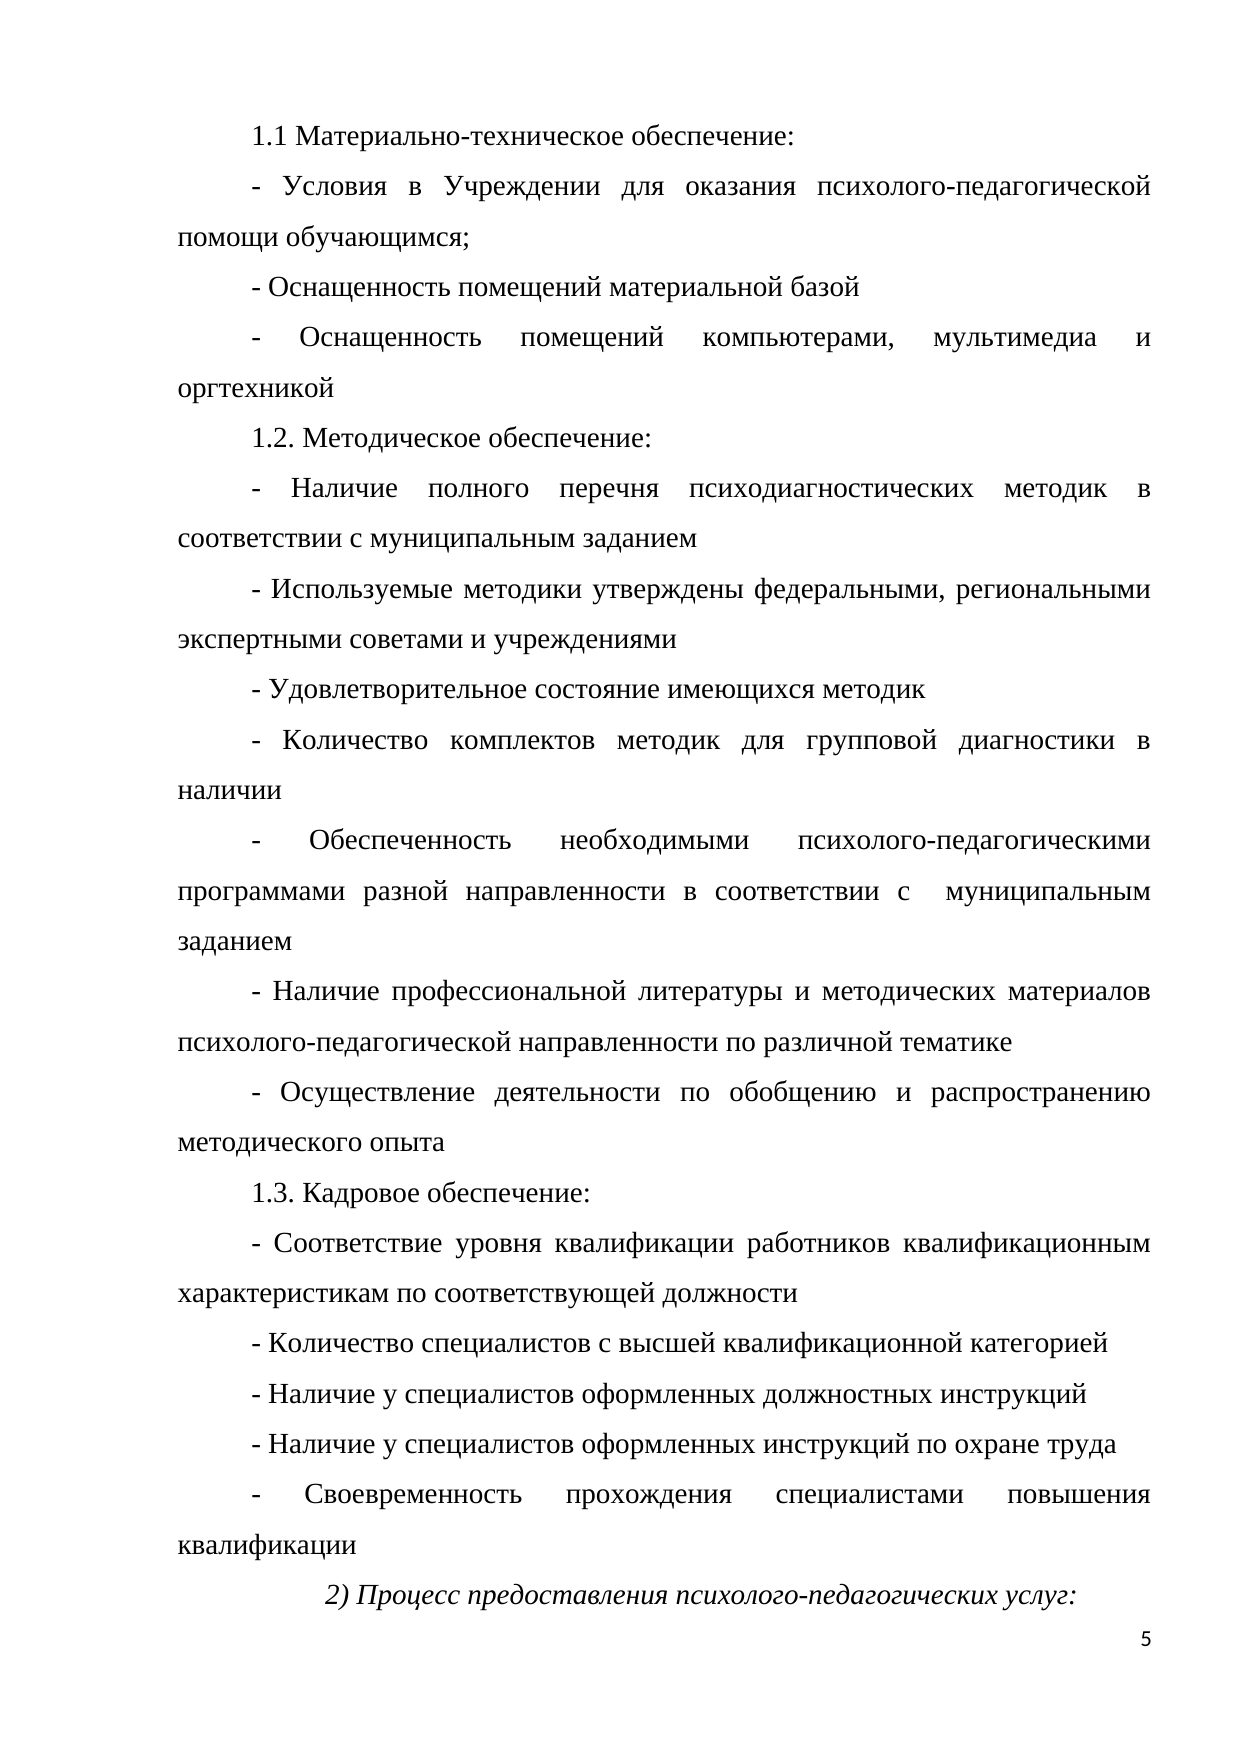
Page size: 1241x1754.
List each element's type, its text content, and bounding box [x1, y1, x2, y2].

text - Наличие полного перечня психодиагностических методик в соответствии с муниципальным заданием [177, 470, 1152, 554]
text - Обеспеченность необходимыми психолого-педагогическими программами разной направленности в соответствии с муниципальным заданием [177, 822, 1152, 957]
text - Количество специалистов с высшей квалификационной категорией [177, 1326, 1152, 1359]
text - Оснащенность помещений компьютерами, мультимедиа и оргтехникой [177, 319, 1152, 403]
text 1.3. Кадровое обеспечение: [177, 1175, 1152, 1208]
text - Используемые методики утверждены федеральными, региональными экспертными советами и учреждениями [177, 571, 1152, 655]
text - Удовлетворительное состояние имеющихся методик [177, 672, 1152, 705]
text - Осуществление деятельности по обобщению и распространению методического опыта [177, 1074, 1152, 1158]
text - Наличие у специалистов оформленных инструкций по охране труда [177, 1426, 1152, 1460]
text - Наличие профессиональной литературы и методических материалов психолого-педагогической направленности по различной тематике [177, 973, 1152, 1057]
text - Условия в Учреждении для оказания психолого-педагогической помощи обучающимся; [177, 168, 1152, 252]
text 2) Процесс предоставления психолого-педагогических услуг: [177, 1577, 1152, 1611]
text - Своевременность прохождения специалистами повышения квалификации [177, 1477, 1152, 1560]
text 1.2. Методическое обеспечение: [177, 420, 1152, 453]
text - Наличие у специалистов оформленных должностных инструкций [177, 1376, 1152, 1409]
text - Соответствие уровня квалификации работников квалификационным характеристикам по соответствующей должности [177, 1225, 1152, 1309]
text - Оснащенность помещений материальной базой [177, 269, 1152, 303]
text 1.1 Материально-техническое обеспечение: [177, 118, 1152, 152]
text - Количество комплектов методик для групповой диагностики в наличии [177, 722, 1152, 806]
